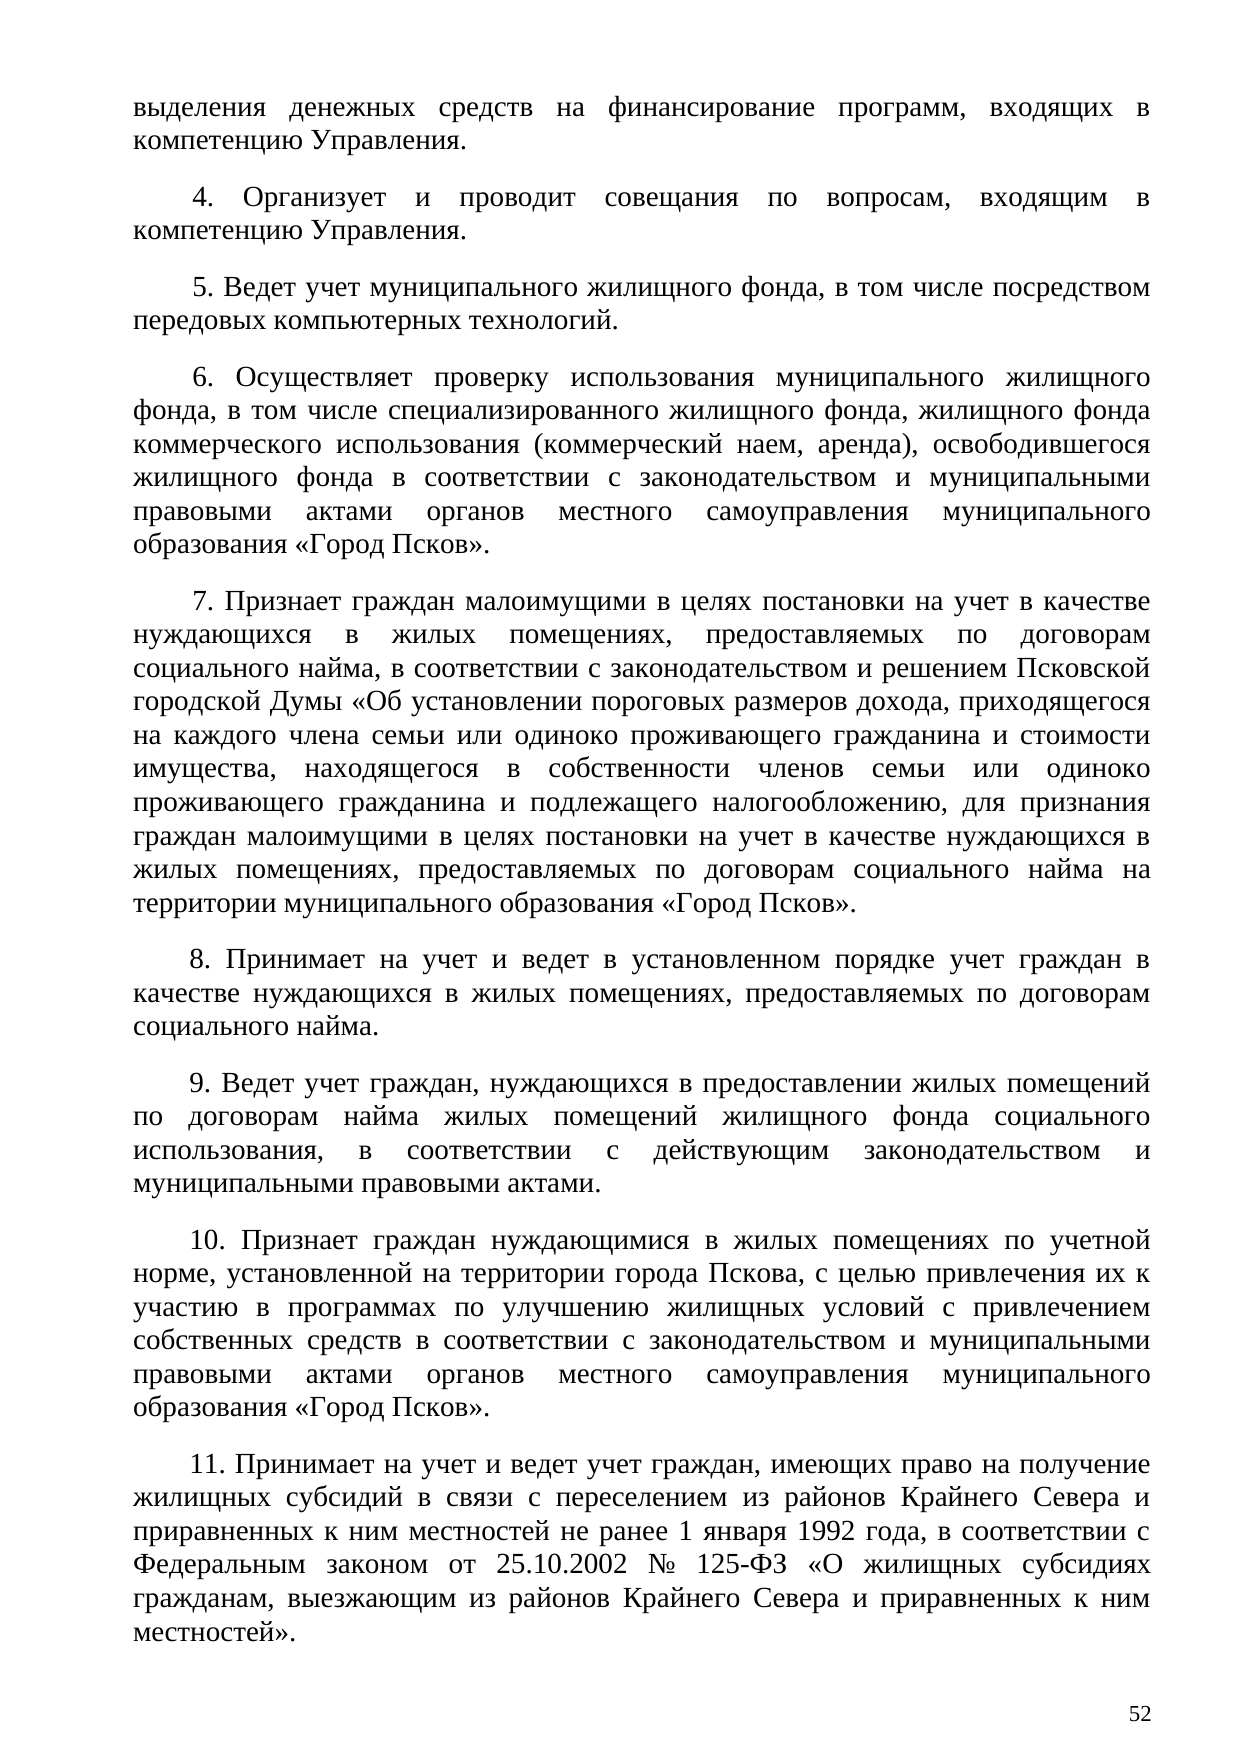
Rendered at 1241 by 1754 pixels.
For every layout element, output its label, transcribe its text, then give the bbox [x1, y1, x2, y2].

text 8. Принимает на учет и ведет в установленном порядке учет граждан в качестве нуждающихся в жилых помещениях, предоставляемых по договорам социального найма. [133, 941, 1152, 1042]
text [133, 89, 1152, 156]
text 4. Организует и проводит совещания по вопросам, входящим в компетенцию Управления. [133, 179, 1152, 246]
text 7. Признает граждан малоимущими в целях постановки на учет в качестве нуждающихся в жилых помещениях, предоставляемых по договорам социального найма, в соответствии с законодательством и решением Псковской городской Думы «Об установлении пороговых размеров дохода, приходящегося на каждого члена семьи или одиноко проживающего гражданина и стоимости имущества, находящегося в собственности членов семьи или одиноко проживающего гражданина и подлежащего налогообложению, для признания граждан малоимущими в целях постановки на учет в качестве нуждающихся в жилых помещениях, предоставляемых по договорам социального найма на территории муниципального образования «Город Псков». [133, 583, 1152, 918]
text 9. Ведет учет граждан, нуждающихся в предоставлении жилых помещений по договорам найма жилых помещений жилищного фонда социального использования, в соответствии с действующим законодательством и муниципальными правовыми актами. [133, 1065, 1152, 1199]
text 6. Осуществляет проверку использования муниципального жилищного фонда, в том числе специализированного жилищного фонда, жилищного фонда коммерческого использования (коммерческий наем, аренда), освободившегося жилищного фонда в соответствии с законодательством и муниципальными правовыми актами органов местного самоуправления муниципального образования «Город Псков». [133, 359, 1152, 560]
text 5. Ведет учет муниципального жилищного фонда, в том числе посредством передовых компьютерных технологий. [133, 269, 1152, 336]
text 11. Принимает на учет и ведет учет граждан, имеющих право на получение жилищных субсидий в связи с переселением из районов Крайнего Севера и приравненных к ним местностей не ранее 1 января 1992 года, в соответствии с Федеральным законом от 25.10.2002 № 125-ФЗ «О жилищных субсидиях гражданам, выезжающим из районов Крайнего Севера и приравненных к ним местностей». [133, 1446, 1152, 1647]
text 10. Признает граждан нуждающимися в жилых помещениях по учетной норме, установленной на территории города Пскова, с целью привлечения их к участию в программах по улучшению жилищных условий с привлечением собственных средств в соответствии с законодательством и муниципальными правовыми актами органов местного самоуправления муниципального образования «Город Псков». [133, 1222, 1152, 1423]
